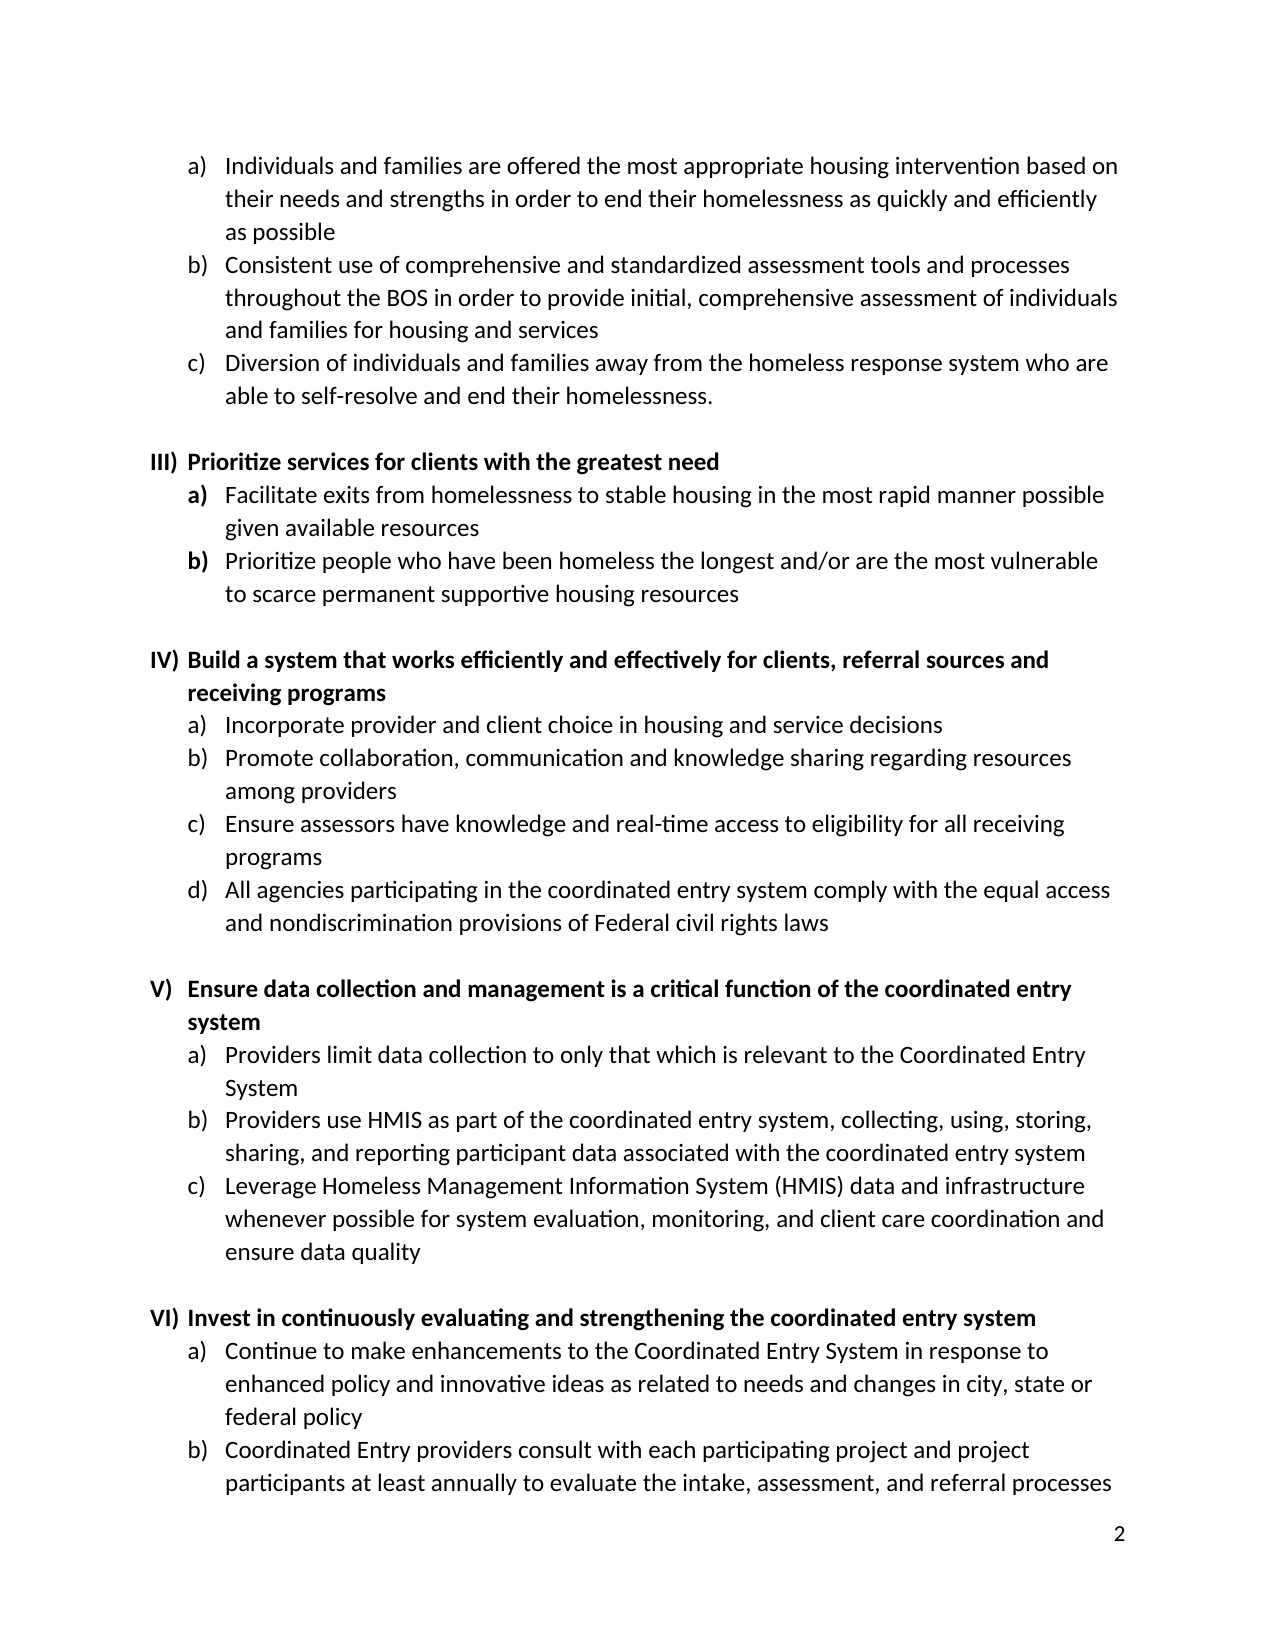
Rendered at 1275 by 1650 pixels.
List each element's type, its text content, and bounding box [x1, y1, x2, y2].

list Build a system that works efficiently and effectively for clients, referral sources and receiving programs [150, 644, 1125, 707]
list Diversion of individuals and families away from the homeless response system who are able to self-resolve and end their homelessness. [187, 347, 1125, 411]
list Consistent use of comprehensive and standardized assessment tools and processes throughout the BOS in order to provide initial, comprehensive assessment of individuals and families for housing and services [187, 249, 1125, 345]
list Leverage Homeless Management Information System (HMIS) data and infrastructure whenever possible for system evaluation, monitoring, and client care coordination and ensure data quality [187, 1170, 1125, 1267]
list Continue to make enhancements to the Coordinated Entry System in response to enhanced policy and innovative ideas as related to needs and changes in city, state or federal policy [187, 1335, 1125, 1431]
list Providers use HMIS as part of the coordinated entry system, collecting, using, storing, sharing, and reporting participant data associated with the coordinated entry system [187, 1104, 1125, 1168]
list Invest in continuously evaluating and strengthening the coordinated entry system [150, 1302, 1125, 1333]
list Prioritize services for clients with the greatest need [150, 446, 1125, 477]
list Prioritize people who have been homeless the longest and/or are the most vulnerable to scarce permanent supportive housing resources [187, 545, 1125, 608]
list Individuals and families are offered the most appropriate housing intervention based on their needs and strengths in order to end their homelessness as quickly and efficiently as possible [187, 150, 1125, 246]
list Ensure assessors have knowledge and real-time access to eligibility for all receiving programs [187, 808, 1125, 872]
list Promote collaboration, communication and knowledge sharing regarding resources among providers [187, 742, 1125, 806]
list All agencies participating in the coordinated entry system comply with the equal access and nondiscrimination provisions of Federal civil rights laws [187, 874, 1125, 938]
list Providers limit data collection to only that which is relevant to the Coordinated Entry System [187, 1039, 1125, 1102]
list Ensure data collection and management is a critical function of the coordinated entry system [150, 973, 1125, 1036]
list Facilitate exits from homelessness to stable housing in the most rapid manner possible given available resources [187, 479, 1125, 543]
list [187, 1434, 1125, 1497]
list Incorporate provider and client choice in housing and service decisions [187, 709, 1125, 740]
